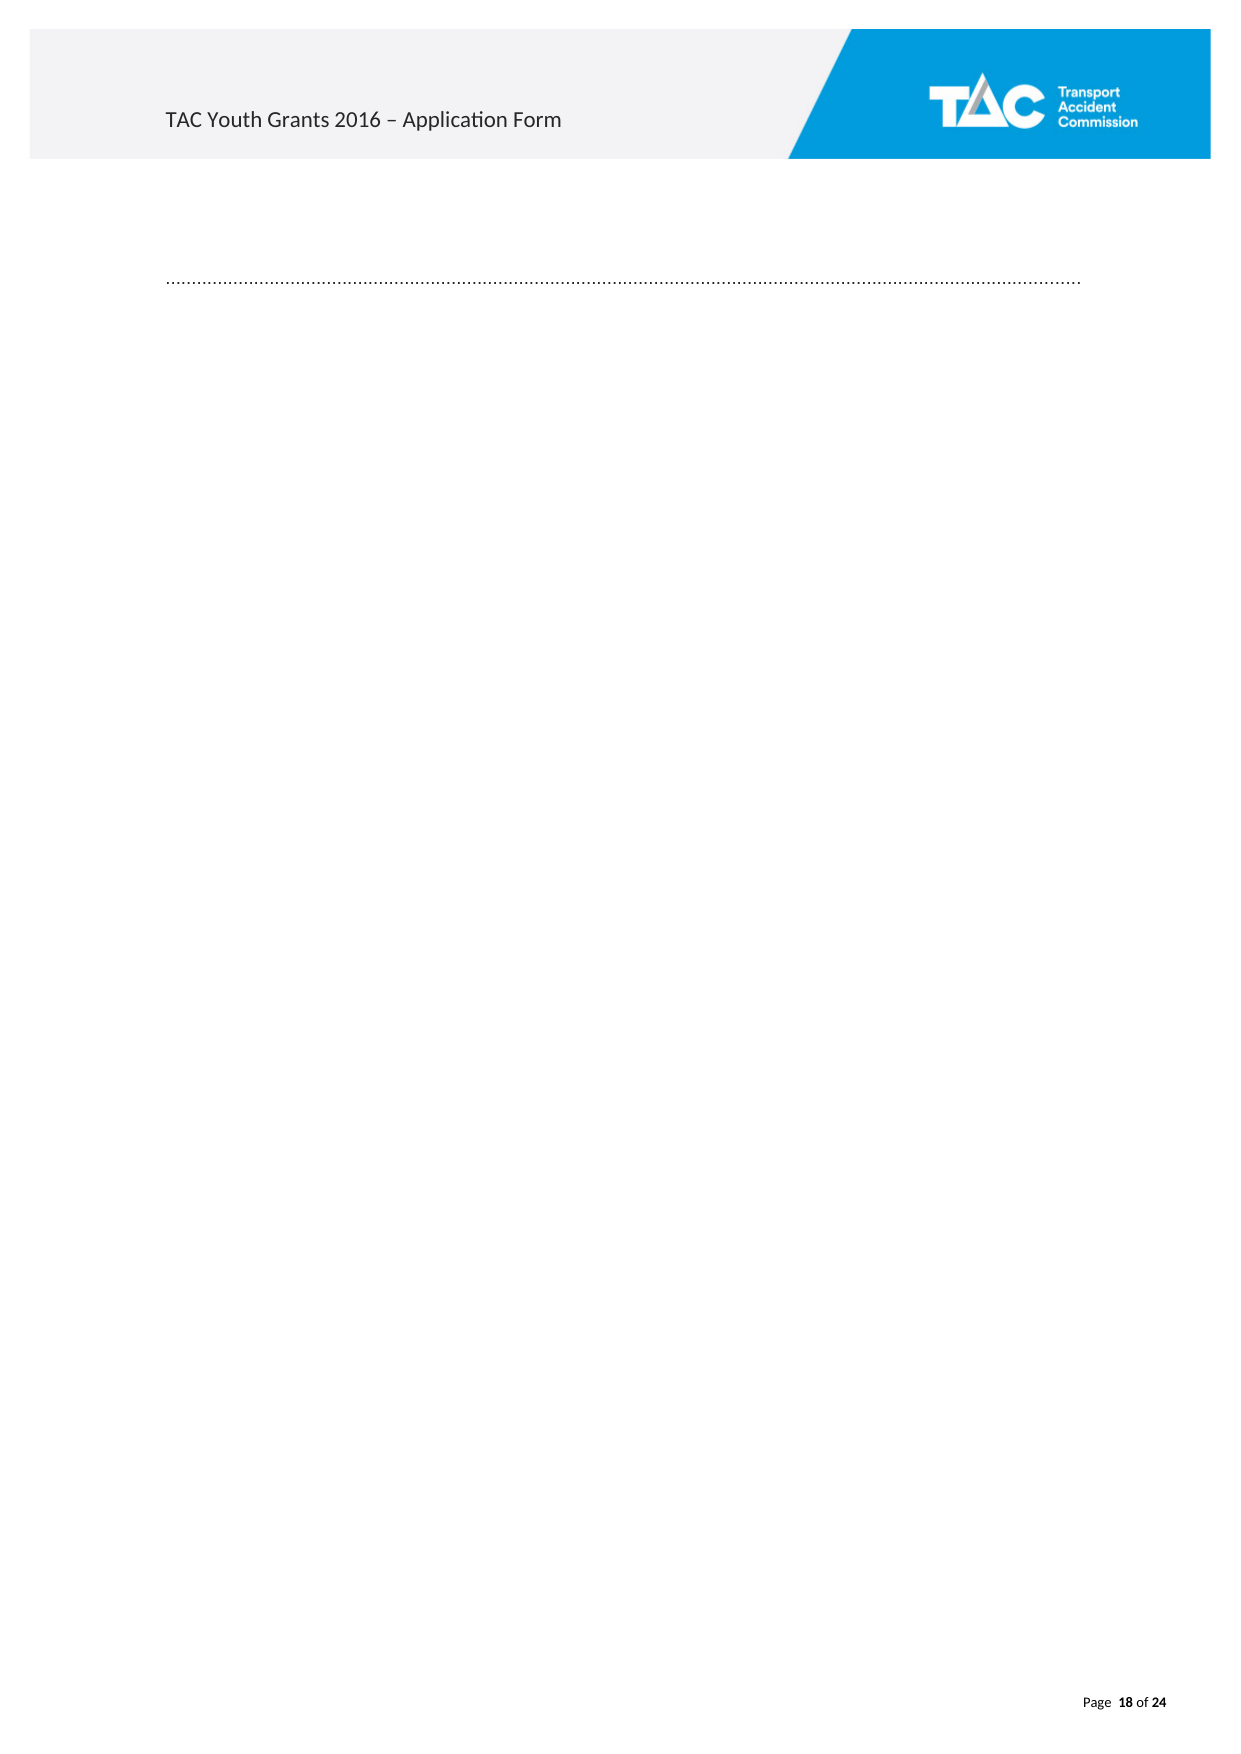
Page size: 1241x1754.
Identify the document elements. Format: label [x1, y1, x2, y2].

picture [1059, 87, 1066, 97]
picture [1059, 116, 1088, 127]
picture [1059, 102, 1110, 112]
picture [1120, 120, 1137, 127]
picture [930, 74, 1044, 128]
picture [1107, 120, 1117, 127]
picture [1091, 117, 1104, 126]
picture [1072, 88, 1119, 99]
picture [29, 29, 851, 159]
